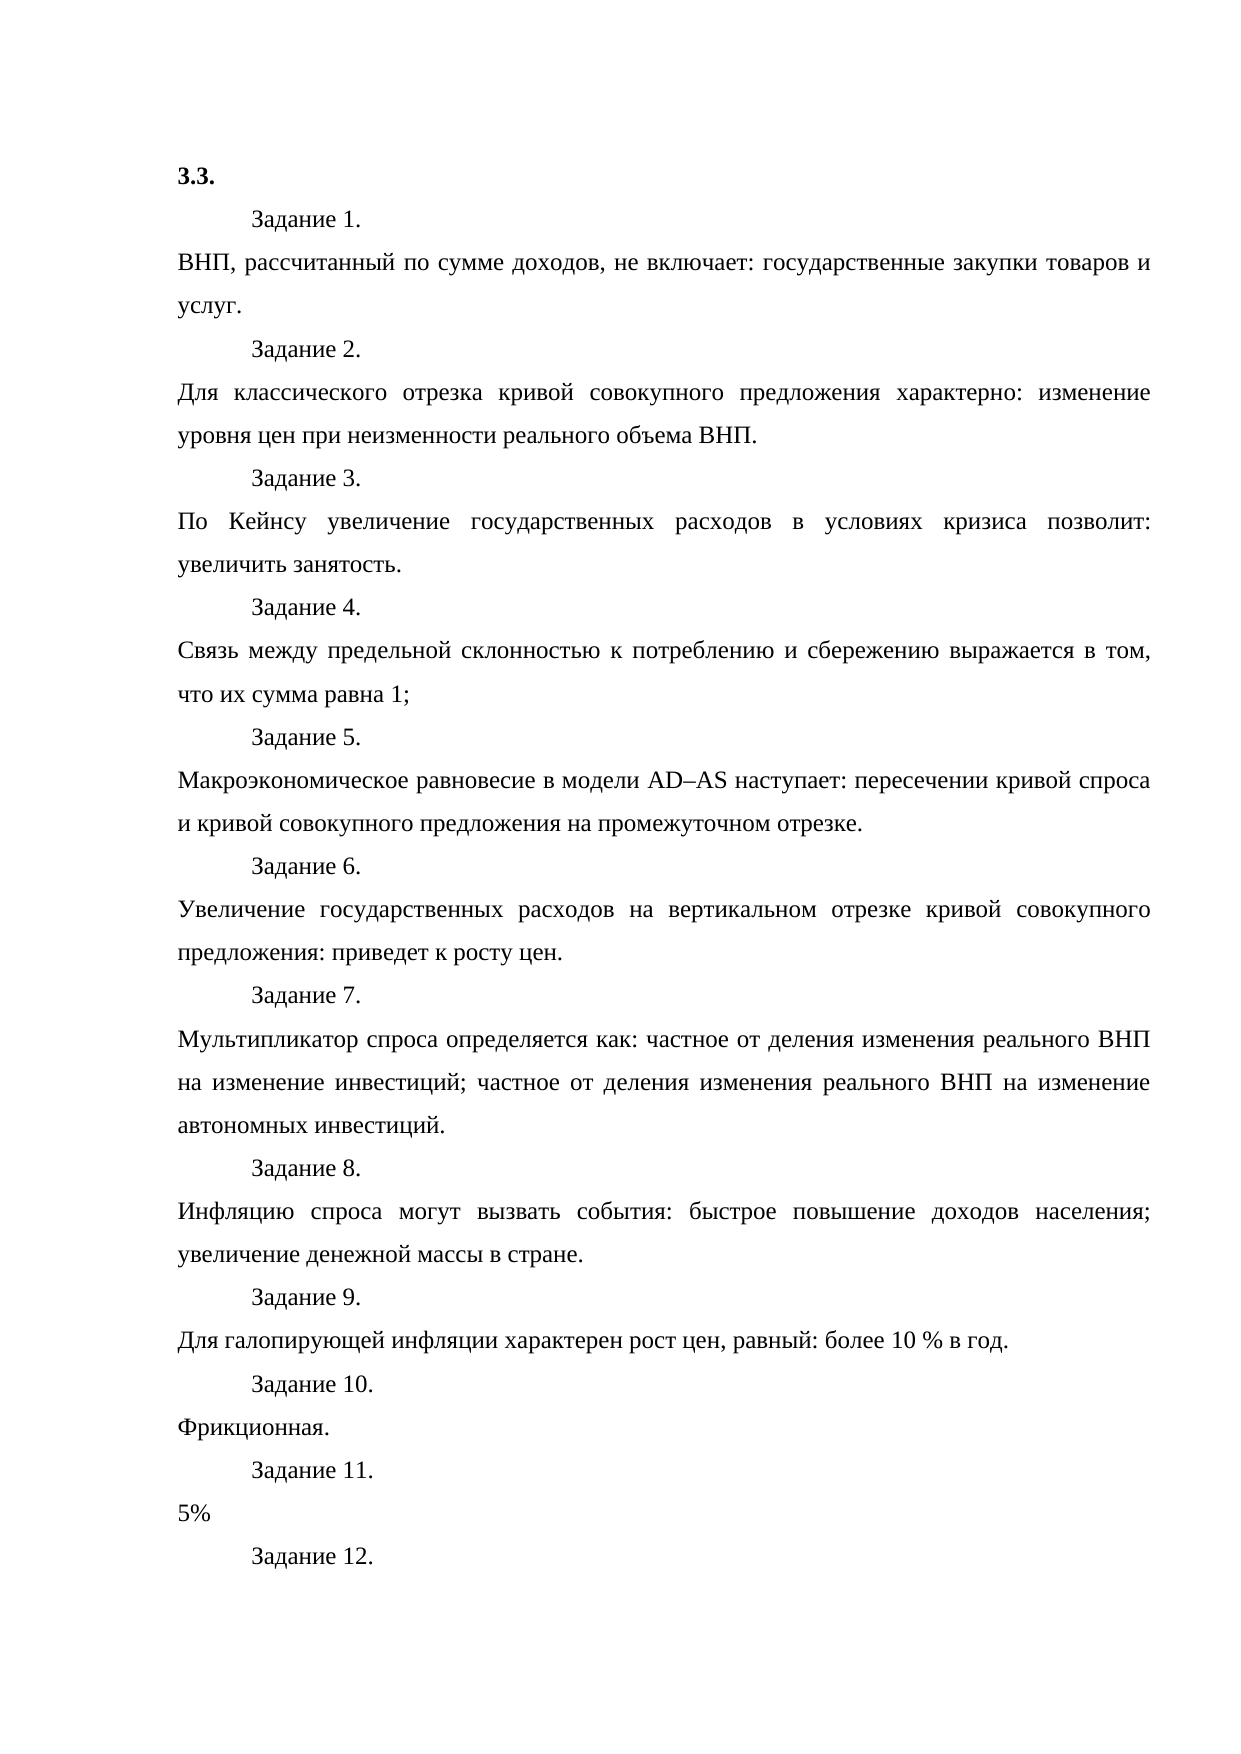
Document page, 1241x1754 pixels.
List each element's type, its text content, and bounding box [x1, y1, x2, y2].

text Задание 8. [177, 1153, 1152, 1182]
text Задание 6. [177, 851, 1152, 880]
text 3.3. [177, 161, 1152, 190]
text Для классического отрезка кривой совокупного предложения характерно: изменение уровня цен при неизменности реального объема ВНП. [177, 377, 1152, 449]
text Задание 2. [177, 334, 1152, 362]
text ВНП, рассчитанный по сумме доходов, не включает: государственные закупки товаров и услуг. [177, 247, 1152, 319]
text Задание 10. [177, 1369, 1152, 1397]
text Инфляцию спроса могут вызвать события: быстрое повышение доходов населения; увеличение денежной массы в стране. [177, 1196, 1152, 1268]
text Задание 7. [177, 981, 1152, 1009]
text Мультипликатор спроса определяется как: частное от деления изменения реального ВНП на изменение инвестиций; частное от деления изменения реального ВНП на изменение автономных инвестиций. [177, 1024, 1152, 1139]
text Увеличение государственных расходов на вертикальном отрезке кривой совокупного предложения: приведет к росту цен. [177, 894, 1152, 966]
text Задание 4. [177, 592, 1152, 621]
text По Кейнсу увеличение государственных расходов в условиях кризиса позволит: увеличить занятость. [177, 506, 1152, 578]
text Задание 3. [177, 463, 1152, 492]
text Фрикционная. [177, 1412, 1152, 1441]
text Макроэкономическое равновесие в модели AD–AS наступает: пересечении кривой спроса и кривой совокупного предложения на промежуточном отрезке. [177, 765, 1152, 837]
text Задание 1. [177, 204, 1152, 233]
text Для галопирующей инфляции характерен рост цен, равный: более 10 % в год. [177, 1326, 1152, 1354]
text Задание 11. [177, 1455, 1152, 1484]
text Связь между предельной склонностью к потреблению и сбережению выражается в том, что их сумма равна 1; [177, 636, 1152, 707]
text Задание 5. [177, 722, 1152, 751]
text Задание 9. [177, 1282, 1152, 1311]
text Задание 12. [177, 1541, 1152, 1570]
text 5% [177, 1498, 1152, 1527]
